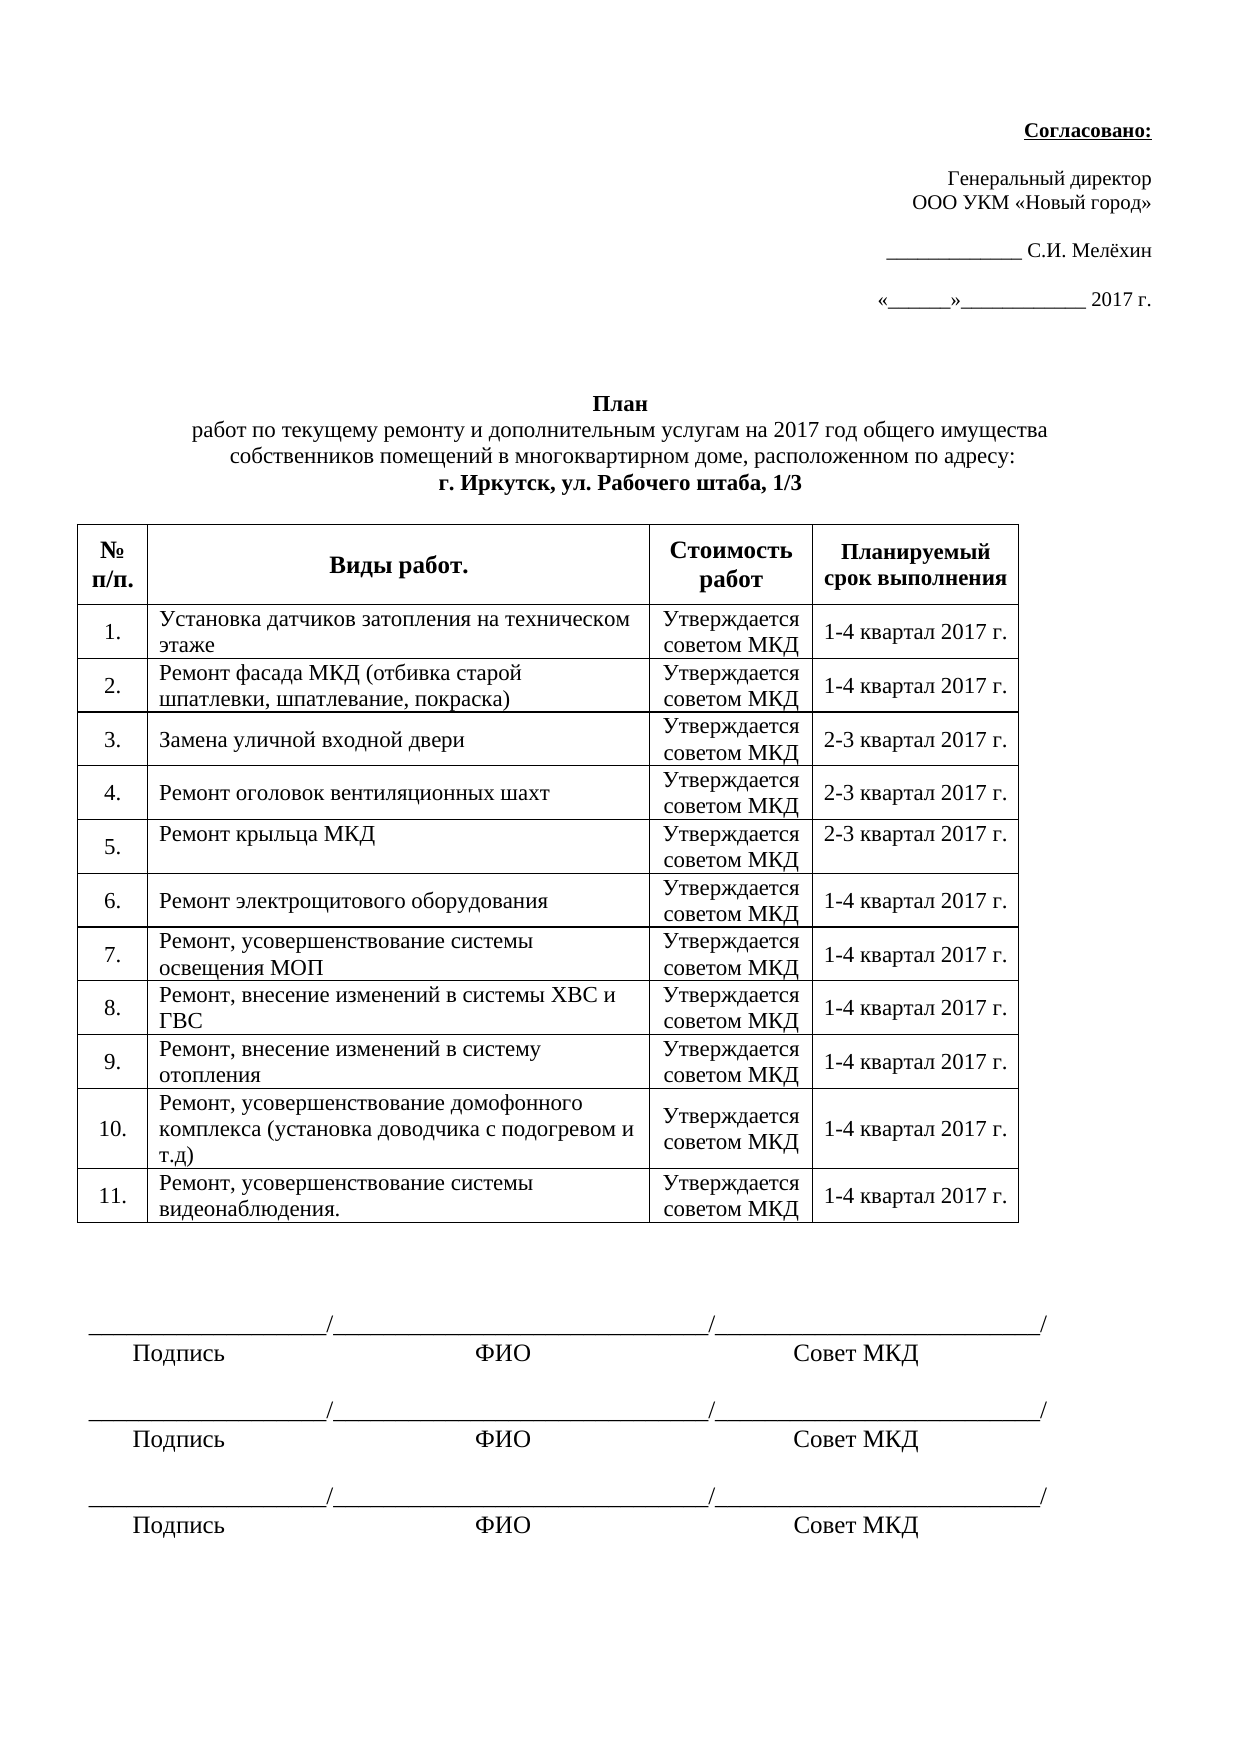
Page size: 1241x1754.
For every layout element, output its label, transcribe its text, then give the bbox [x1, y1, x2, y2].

table_header Виды работ. [148, 525, 649, 604]
table_header Планируемый срок выполнения [813, 525, 1018, 604]
table_cell Ремонт, усовершенствование системы видеонаблюдения. [148, 1169, 649, 1222]
table_cell 7. [78, 928, 147, 980]
table_cell Утверждается советом МКД [650, 605, 812, 658]
text ___________________/______________________________/__________________________/ [89, 1309, 1152, 1338]
table_cell Ремонт фасада МКД (отбивка старой шпатлевки, шпатлевание, покраска) [148, 659, 649, 711]
table_cell Утверждается советом МКД [650, 981, 812, 1034]
table_cell Ремонт, внесение изменений в системы ХВС и ГВС [148, 981, 649, 1034]
text ___________________/______________________________/__________________________/ [89, 1395, 1152, 1424]
table_cell 1-4 квартал 2017 г. [813, 659, 1018, 711]
text _____________ С.И. Мелёхин [679, 238, 1152, 262]
table_cell Утверждается советом МКД [650, 659, 812, 711]
table_cell 2-3 квартал 2017 г. [813, 766, 1018, 819]
table_cell 9. [78, 1035, 147, 1088]
table_cell 1. [78, 605, 147, 658]
table_cell 11. [78, 1169, 147, 1222]
table_cell Замена уличной входной двери [148, 713, 649, 765]
table_cell 3. [78, 713, 147, 765]
table_cell Ремонт, усовершенствование домофонного комплекса (установка доводчика с подогревом и т.д) [148, 1089, 649, 1168]
text План [89, 390, 1152, 416]
text г. Иркутск, ул. Рабочего штаба, 1/3 [89, 469, 1152, 495]
table_cell Утверждается советом МКД [650, 1089, 812, 1168]
table_cell Утверждается советом МКД [650, 820, 812, 873]
table_cell Ремонт оголовок вентиляционных шахт [148, 766, 649, 819]
text Генеральный директор [679, 166, 1152, 190]
table_cell 1-4 квартал 2017 г. [813, 605, 1018, 658]
text Подпись ФИО Совет МКД [89, 1338, 1152, 1366]
table_cell 2-3 квартал 2017 г. [813, 713, 1018, 765]
table_cell 5. [78, 820, 147, 873]
table_cell 1-4 квартал 2017 г. [813, 1035, 1018, 1088]
text ООО УКМ «Новый город» [752, 190, 1152, 214]
table_cell Ремонт электрощитового оборудования [148, 874, 649, 926]
table_cell 8. [78, 981, 147, 1034]
table_cell Утверждается советом МКД [650, 874, 812, 926]
table_cell 1-4 квартал 2017 г. [813, 981, 1018, 1034]
table_cell Утверждается советом МКД [650, 1169, 812, 1222]
table_cell Утверждается советом МКД [650, 713, 812, 765]
table_cell Утверждается советом МКД [650, 766, 812, 819]
table_cell Ремонт крыльца МКД [148, 820, 649, 873]
table_cell Утверждается советом МКД [650, 1035, 812, 1088]
table_cell 2. [78, 659, 147, 711]
table_cell 1-4 квартал 2017 г. [813, 1169, 1018, 1222]
table_cell Ремонт, усовершенствование системы освещения МОП [148, 928, 649, 980]
table_cell Утверждается советом МКД [650, 928, 812, 980]
text ___________________/______________________________/__________________________/ [89, 1481, 1152, 1510]
text собственников помещений в многоквартирном доме, расположенном по адресу: [89, 442, 1152, 469]
table_cell 1-4 квартал 2017 г. [813, 874, 1018, 926]
table_cell Ремонт, внесение изменений в систему отопления [148, 1035, 649, 1088]
table_cell 2-3 квартал 2017 г. [813, 820, 1018, 873]
table_header № п/п. [78, 525, 147, 604]
table_cell 10. [78, 1089, 147, 1168]
table_cell 1-4 квартал 2017 г. [813, 1089, 1018, 1168]
text Согласовано: [752, 118, 1152, 142]
text Подпись ФИО Совет МКД [89, 1510, 1152, 1539]
table_cell 4. [78, 766, 147, 819]
table_cell 1-4 квартал 2017 г. [813, 928, 1018, 980]
table_cell 6. [78, 874, 147, 926]
text «______»____________ 2017 г. [752, 287, 1152, 311]
table_cell Установка датчиков затопления на техническом этаже [148, 605, 649, 658]
text работ по текущему ремонту и дополнительным услугам на 2017 год общего имущества [89, 416, 1152, 442]
table_header Стоимость работ [650, 525, 812, 604]
text Подпись ФИО Совет МКД [89, 1424, 1152, 1453]
